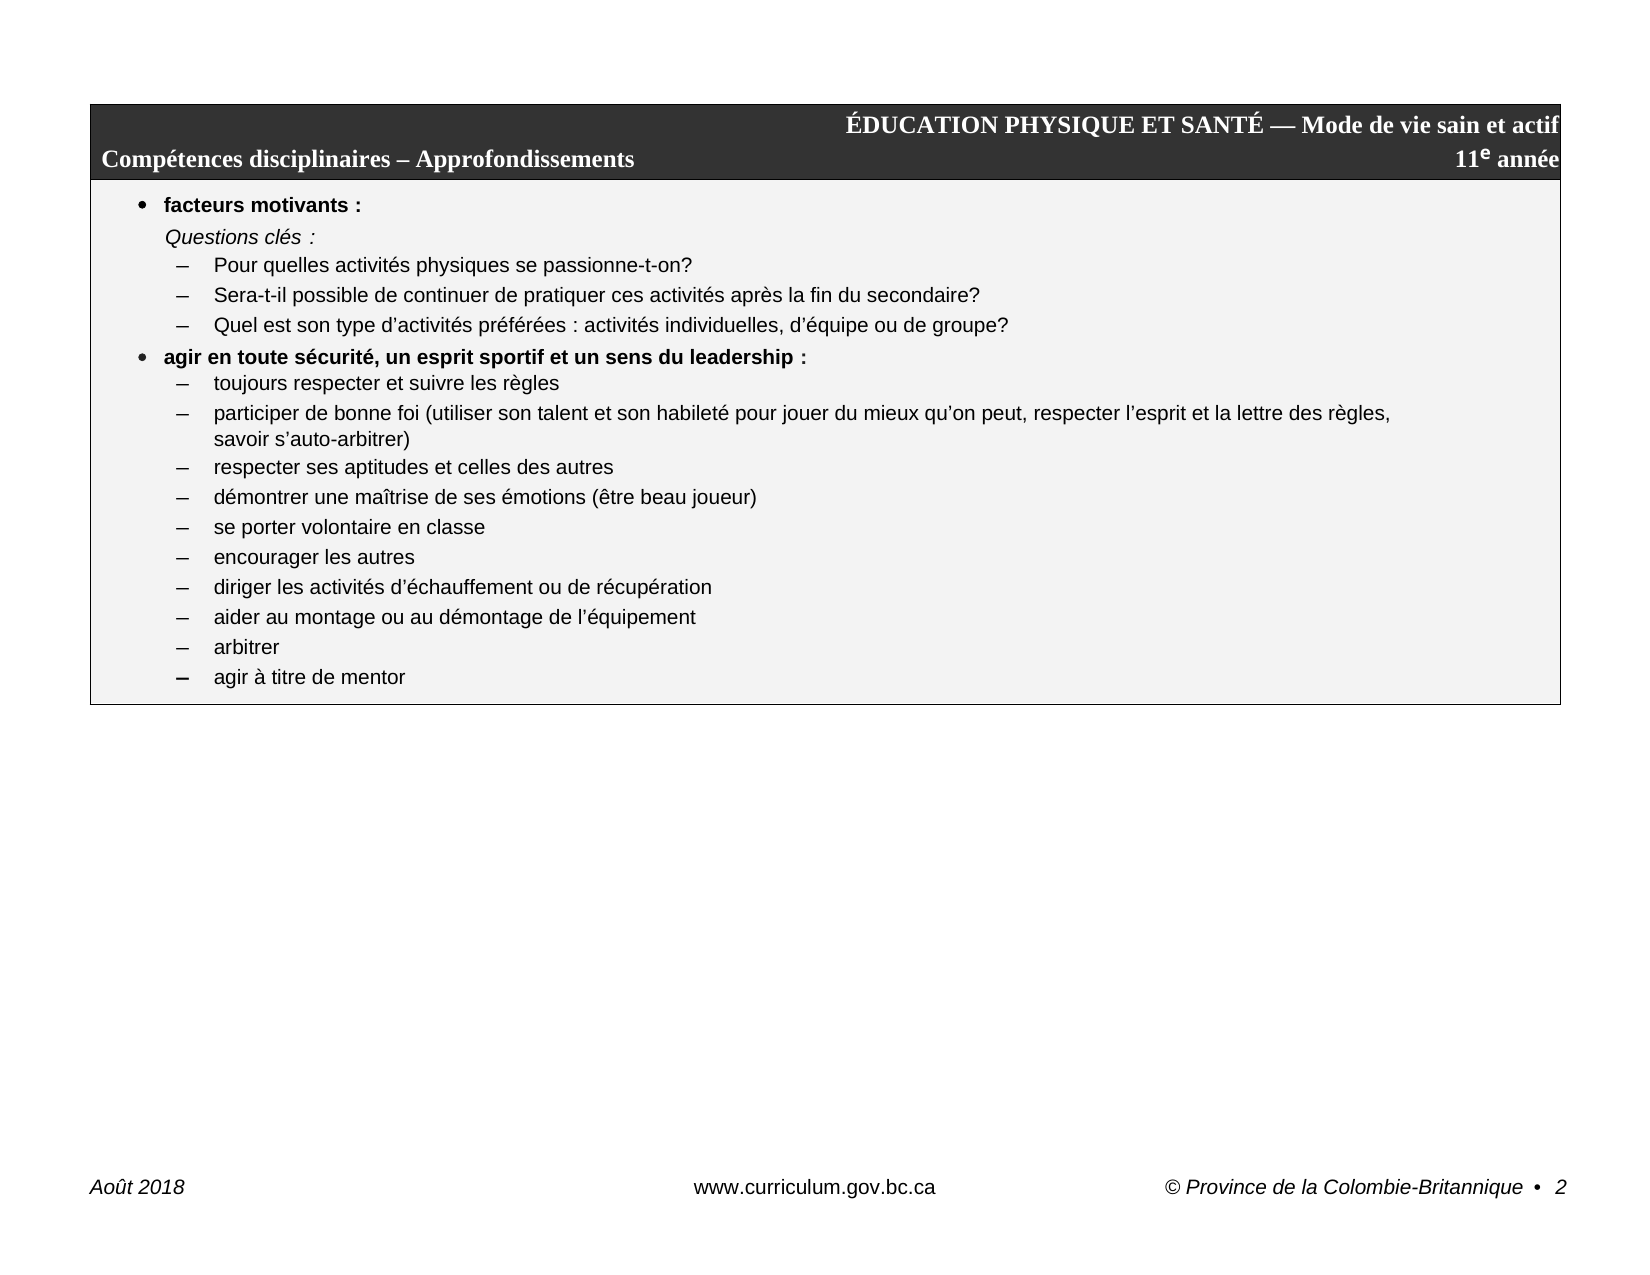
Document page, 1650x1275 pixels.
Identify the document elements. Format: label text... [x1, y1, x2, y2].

table_cell facteurs motivants : Questions clés : Pour quelles activités physiques se passionne-t-on? Sera-t-il possible de continuer de pratiquer ces activités après la fin du secondaire? Quel est son type d’activités préférées : activités individuelles, d’équipe ou de groupe? agir en toute sécurité, un esprit sportif et un sens du leadership : toujours respecter et suivre les règles participer de bonne foi (utiliser son talent et son habileté pour jouer du mieux qu’on peut, respecter l’esprit et la lettre des règles, savoir s’auto-arbitrer) respecter ses aptitudes et celles des autres démontrer une maîtrise de ses émotions (être beau joueur) se porter volontaire en classe encourager les autres diriger les activités d’échauffement ou de récupération aider au montage ou au démontage de l’équipement arbitrer agir à titre de mentor [91, 180, 1560, 703]
table_header ÉDUCATION PHYSIQUE ET SANTÉ — Mode de vie sain et actif Compétences disciplinaires – Approfondissements 11e année [91, 105, 1560, 179]
